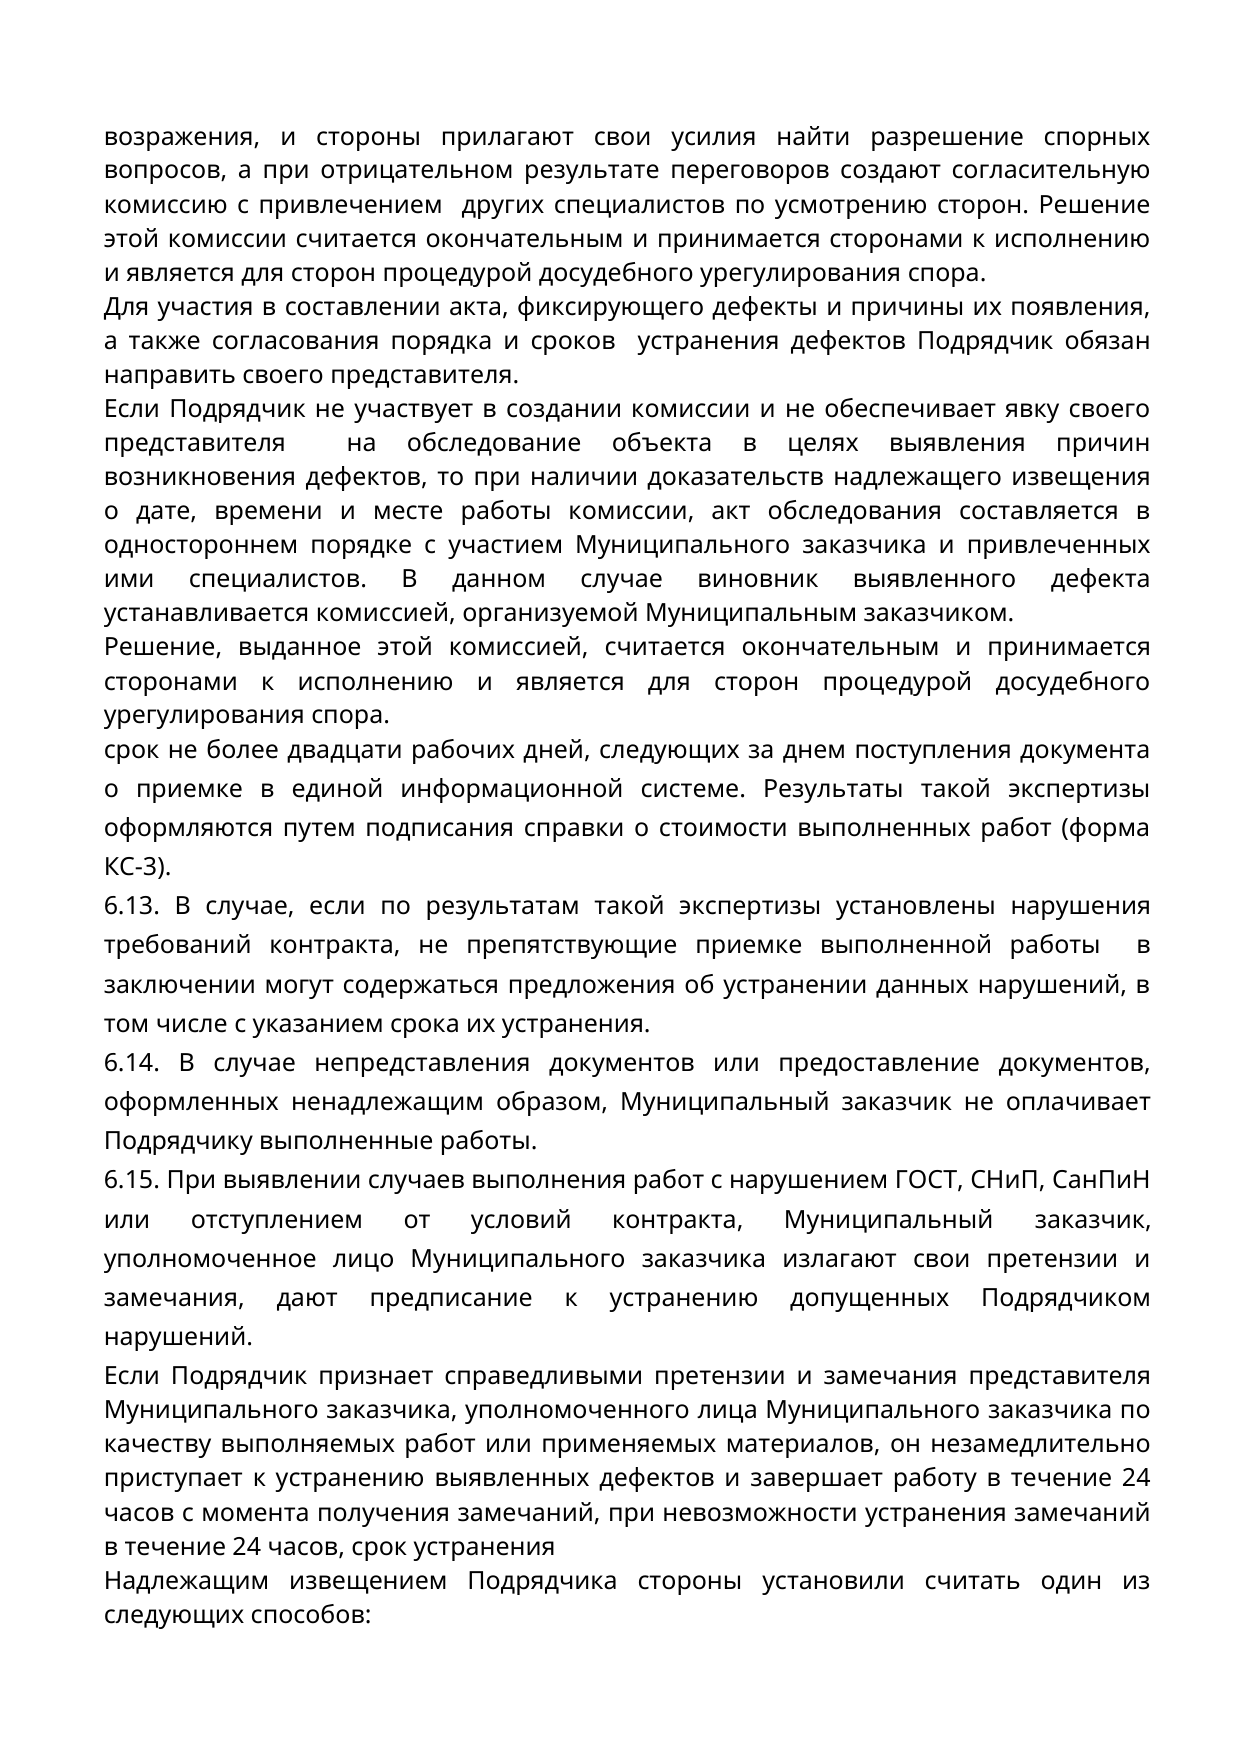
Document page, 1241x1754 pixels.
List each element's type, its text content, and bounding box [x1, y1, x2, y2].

text Надлежащим извещением Подрядчика стороны установили считать один из следующих способов: [103, 1562, 1152, 1630]
text Если Подрядчик признает справедливыми претензии и замечания представителя Муниципального заказчика, уполномоченного лица Муниципального заказчика по качеству выполняемых работ или применяемых материалов, он незамедлительно приступает к устранению выявленных дефектов и завершает работу в течение 24 часов с момента получения замечаний, при невозможности устранения замечаний в течение 24 часов, срок устранения [103, 1358, 1152, 1562]
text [103, 118, 1152, 288]
text 6.15. При выявлении случаев выполнения работ с нарушением ГОСТ, СНиП, СанПиН или отступлением от условий контракта, Муниципальный заказчик, уполномоченное лицо Муниципального заказчика излагают свои претензии и замечания, дают предписание к устранению допущенных Подрядчиком нарушений. [103, 1162, 1152, 1353]
text 6.14. В случае непредставления документов или предоставление документов, оформленных ненадлежащим образом, Муниципальный заказчик не оплачивает Подрядчику выполненные работы. [103, 1044, 1152, 1157]
text Для участия в составлении акта, фиксирующего дефекты и причины их появления, а также согласования порядка и сроков устранения дефектов Подрядчик обязан направить своего представителя. [103, 288, 1152, 391]
text Если Подрядчик не участвует в создании комиссии и не обеспечивает явку своего представителя на обследование объекта в целях выявления причин возникновения дефектов, то при наличии доказательств надлежащего извещения о дате, времени и месте работы комиссии, акт обследования составляется в одностороннем порядке с участием Муниципального заказчика и привлеченных ими специалистов. В данном случае виновник выявленного дефекта устанавливается комиссией, организуемой Муниципальным заказчиком. [103, 391, 1152, 629]
text 6.13. В случае, если по результатам такой экспертизы установлены нарушения требований контракта, не препятствующие приемке выполненной работы в заключении могут содержаться предложения об устранении данных нарушений, в том числе с указанием срока их устранения. [103, 888, 1152, 1039]
text Решение, выданное этой комиссией, считается окончательным и принимается сторонами к исполнению и является для сторон процедурой досудебного урегулирования спора. [103, 629, 1152, 731]
text срок не более двадцати рабочих дней, следующих за днем поступления документа о приемке в единой информационной системе. Результаты такой экспертизы оформляются путем подписания справки о стоимости выполненных работ (форма КС-3). [103, 731, 1152, 883]
